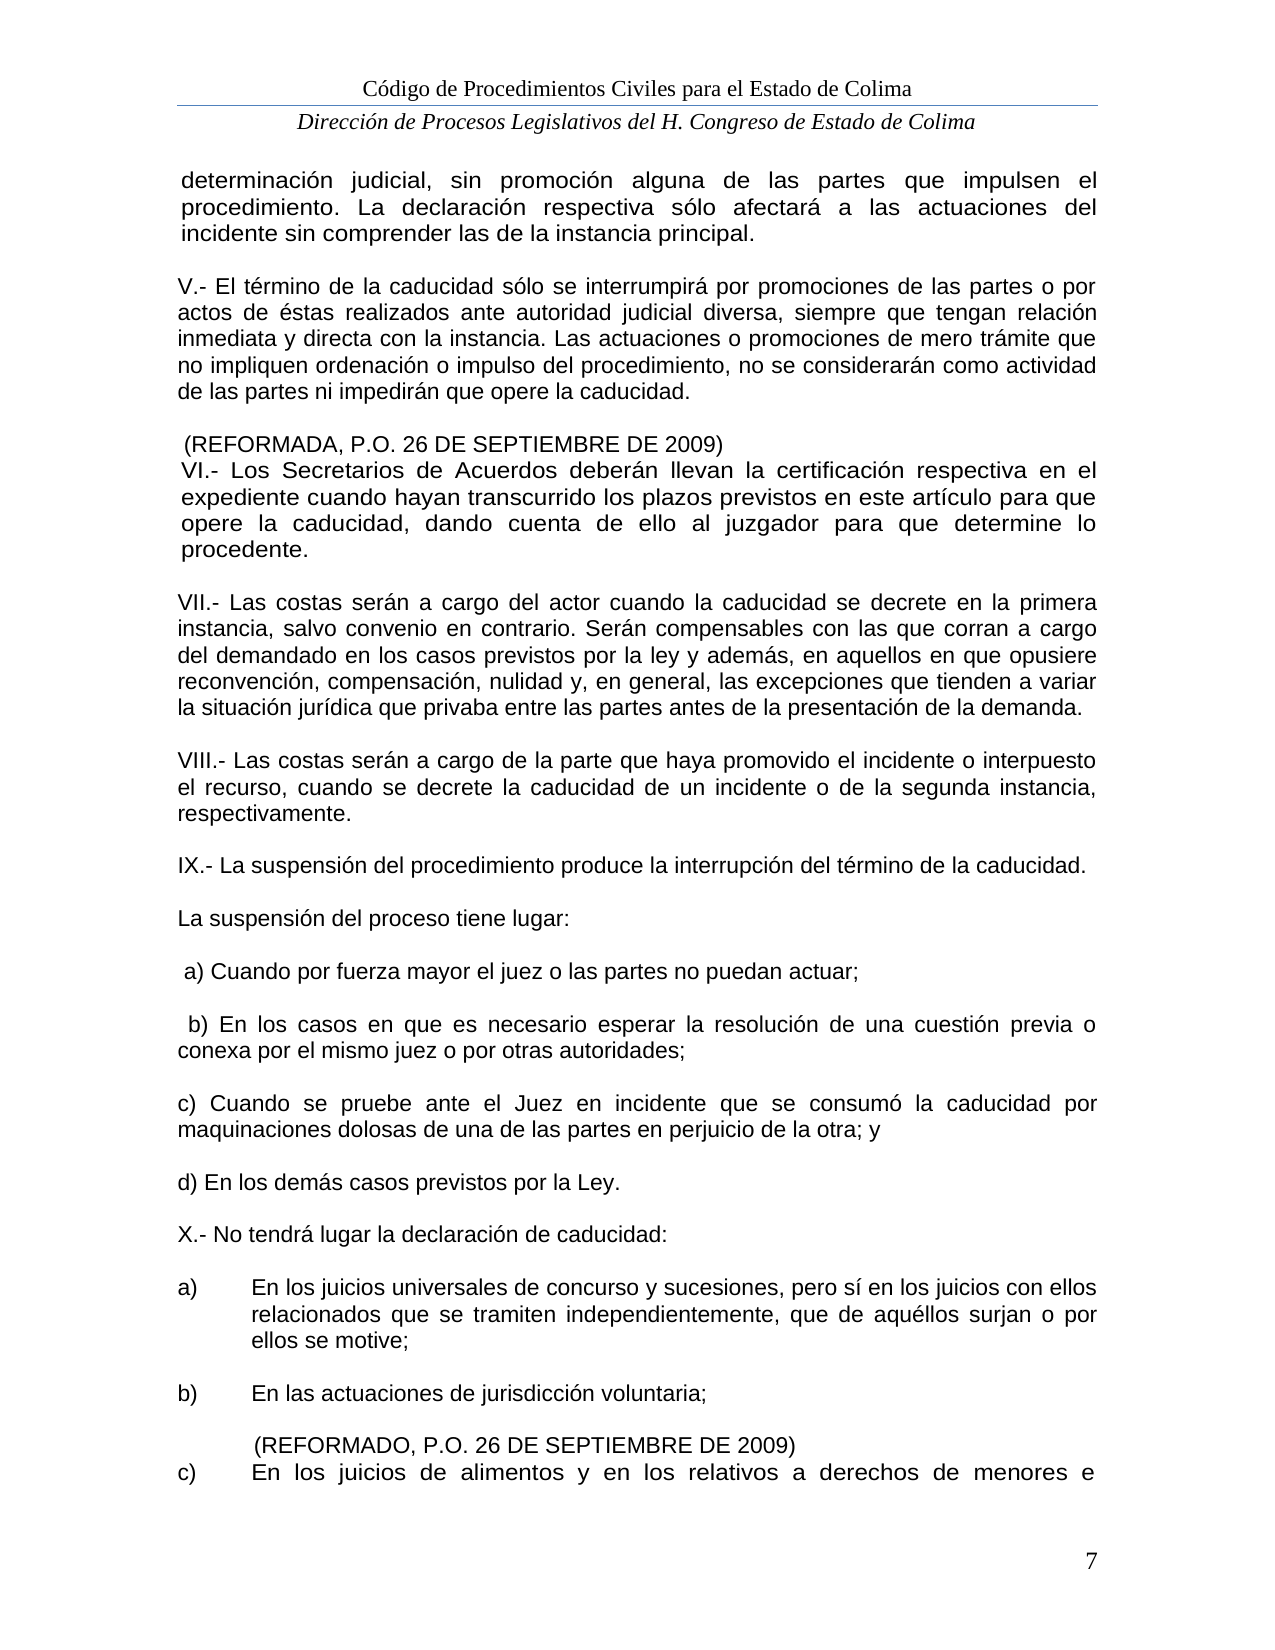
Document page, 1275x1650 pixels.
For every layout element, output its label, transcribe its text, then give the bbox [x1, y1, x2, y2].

text VII.- Las costas serán a cargo del actor cuando la caducidad se decrete en la primera instancia, salvo convenio en contrario. Serán compensables con las que corran a cargo del demandado en los casos previstos por la ley y además, en aquellos en que opusiere reconvención, compensación, nulidad y, en general, las excepciones que tienden a variar la situación jurídica que privaba entre las partes antes de la presentación de la demanda. [177, 589, 1098, 721]
text (REFORMADA, P.O. 26 DE SEPTIEMBRE DE 2009) [177, 431, 1098, 457]
text c) Cuando se pruebe ante el Juez en incidente que se consumó la caducidad por maquinaciones dolosas de una de las partes en perjuicio de la otra; y [177, 1090, 1098, 1142]
text b) En las actuaciones de jurisdicción voluntaria; [177, 1379, 1098, 1406]
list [177, 1459, 1096, 1485]
text VI.- Los Secretarios de Acuerdos deberán llevan la certificación respectiva en el expediente cuando hayan transcurrido los plazos previstos en este artículo para que opere la caducidad, dando cuenta de ello al juzgador para que determine lo procedente. [181, 457, 1098, 563]
text d) En los demás casos previstos por la Ley. [177, 1169, 1098, 1195]
text VIII.- Las costas serán a cargo de la parte que haya promovido el incidente o interpuesto el recurso, cuando se decrete la caducidad de un incidente o de la segunda instancia, respectivamente. [177, 747, 1098, 826]
text V.- El término de la caducidad sólo se interrumpirá por promociones de las partes o por actos de éstas realizados ante autoridad judicial diversa, siempre que tengan relación inmediata y directa con la instancia. Las actuaciones o promociones de mero trámite que no impliquen ordenación o impulso del procedimiento, no se considerarán como actividad de las partes ni impedirán que opere la caducidad. [177, 273, 1098, 404]
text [181, 167, 1098, 246]
text La suspensión del proceso tiene lugar: [177, 905, 1098, 932]
text (REFORMADO, P.O. 26 DE SEPTIEMBRE DE 2009) [177, 1432, 1098, 1459]
text a) Cuando por fuerza mayor el juez o las partes no puedan actuar; [177, 958, 1098, 984]
text X.- No tendrá lugar la declaración de caducidad: [177, 1221, 1098, 1248]
text b) En los casos en que es necesario esperar la resolución de una cuestión previa o conexa por el mismo juez o por otras autoridades; [177, 1011, 1098, 1063]
text IX.- La suspensión del procedimiento produce la interrupción del término de la caducidad. [177, 852, 1098, 879]
text a) En los juicios universales de concurso y sucesiones, pero sí en los juicios con ellos relacionados que se tramiten independientemente, que de aquéllos surjan o por ellos se motive; [177, 1274, 1098, 1353]
